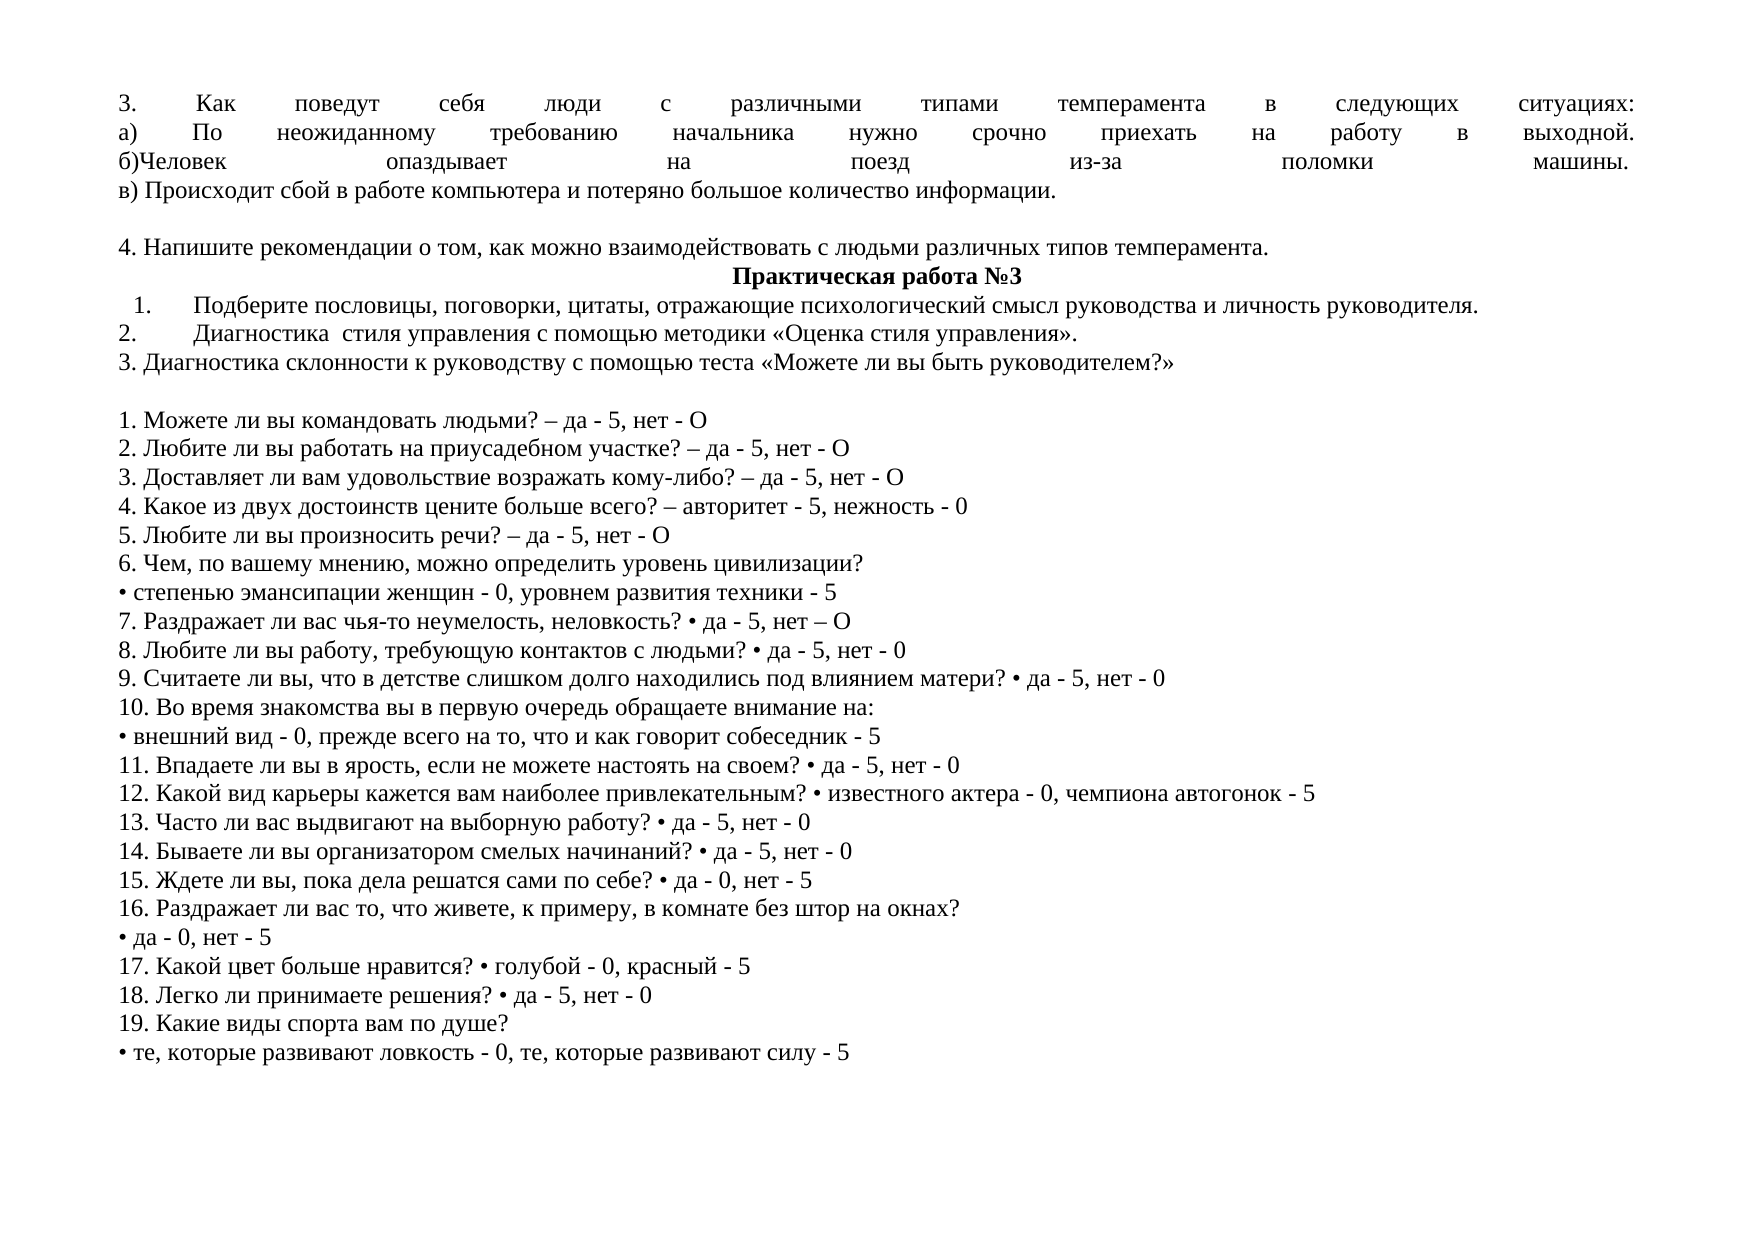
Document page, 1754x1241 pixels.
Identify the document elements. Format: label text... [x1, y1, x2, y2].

list Диагностика стиля управления с помощью методики «Оценка стиля управления». [118, 318, 1636, 347]
text 15. Ждете ли вы, пока дела решатся сами по себе? • да - 0, нет - 5 [118, 865, 1636, 893]
text • степенью эмансипации женщин - 0, уровнем развития техники - 5 [118, 577, 1636, 606]
text • да - 0, нет - 5 [118, 922, 1636, 951]
list Практическая работа №3 [118, 261, 1636, 290]
text 16. Раздражает ли вас то, что живете, к примеру, в комнате без штор на окнах? [118, 893, 1636, 922]
list Подберите пословицы, поговорки, цитаты, отражающие психологический смысл руководства и личность руководителя. [118, 290, 1636, 318]
text 13. Часто ли вас выдвигают на выборную работу? • да - 5, нет - 0 [118, 807, 1636, 836]
text 11. Впадаете ли вы в ярость, если не можете настоять на своем? • да - 5, нет - 0 [118, 750, 1636, 778]
text 8. Любите ли вы работу, требующую контактов с людьми? • да - 5, нет - 0 [118, 635, 1636, 663]
text 2. Любите ли вы работать на приусадебном участке? – да - 5, нет - О [118, 433, 1636, 462]
text 12. Какой вид карьеры кажется вам наиболее привлекательным? • известного актера - 0, чемпиона автогонок - 5 [118, 778, 1636, 807]
text 14. Бываете ли вы организатором смелых начинаний? • да - 5, нет - 0 [118, 836, 1636, 865]
text 7. Раздражает ли вас чья-то неумелость, неловкость? • да - 5, нет – О [118, 606, 1636, 635]
text 3. Как поведут себя люди с различными типами темперамента в следующих ситуациях: а) По неожиданному требованию начальника нужно срочно приехать на работу в выходной. б)Человек опаздывает на поезд из-за поломки машины. в) Происходит сбой в работе компьютера и потеряно большое количество информации. [118, 88, 1636, 203]
text • внешний вид - 0, прежде всего на то, что и как говорит собеседник - 5 [118, 721, 1636, 750]
text • те, которые развивают ловкость - 0, те, которые развивают силу - 5 [118, 1037, 1636, 1066]
text 9. Считаете ли вы, что в детстве слишком долго находились под влиянием матери? • да - 5, нет - 0 [118, 663, 1636, 692]
text 3. Диагностика склонности к руководству с помощью теста «Можете ли вы быть руководителем?» [118, 347, 1636, 376]
text 10. Во время знакомства вы в первую очередь обращаете внимание на: [118, 692, 1636, 721]
text 4. Какое из двух достоинств цените больше всего? – авторитет - 5, нежность - 0 [118, 491, 1636, 520]
text 1. Можете ли вы командовать людьми? – да - 5, нет - О [118, 405, 1636, 433]
text 18. Легко ли принимаете решения? • да - 5, нет - 0 [118, 980, 1636, 1008]
text 4. Напишите рекомендации о том, как можно взаимодействовать с людьми различных типов темперамента. [118, 232, 1636, 261]
text 19. Какие виды спорта вам по душе? [118, 1008, 1636, 1037]
text 6. Чем, по вашему мнению, можно определить уровень цивилизации? [118, 548, 1636, 577]
text 3. Доставляет ли вам удовольствие возражать кому-либо? – да - 5, нет - О [118, 462, 1636, 491]
text 5. Любите ли вы произносить речи? – да - 5, нет - О [118, 520, 1636, 548]
text 17. Какой цвет больше нравится? • голубой - 0, красный - 5 [118, 951, 1636, 980]
